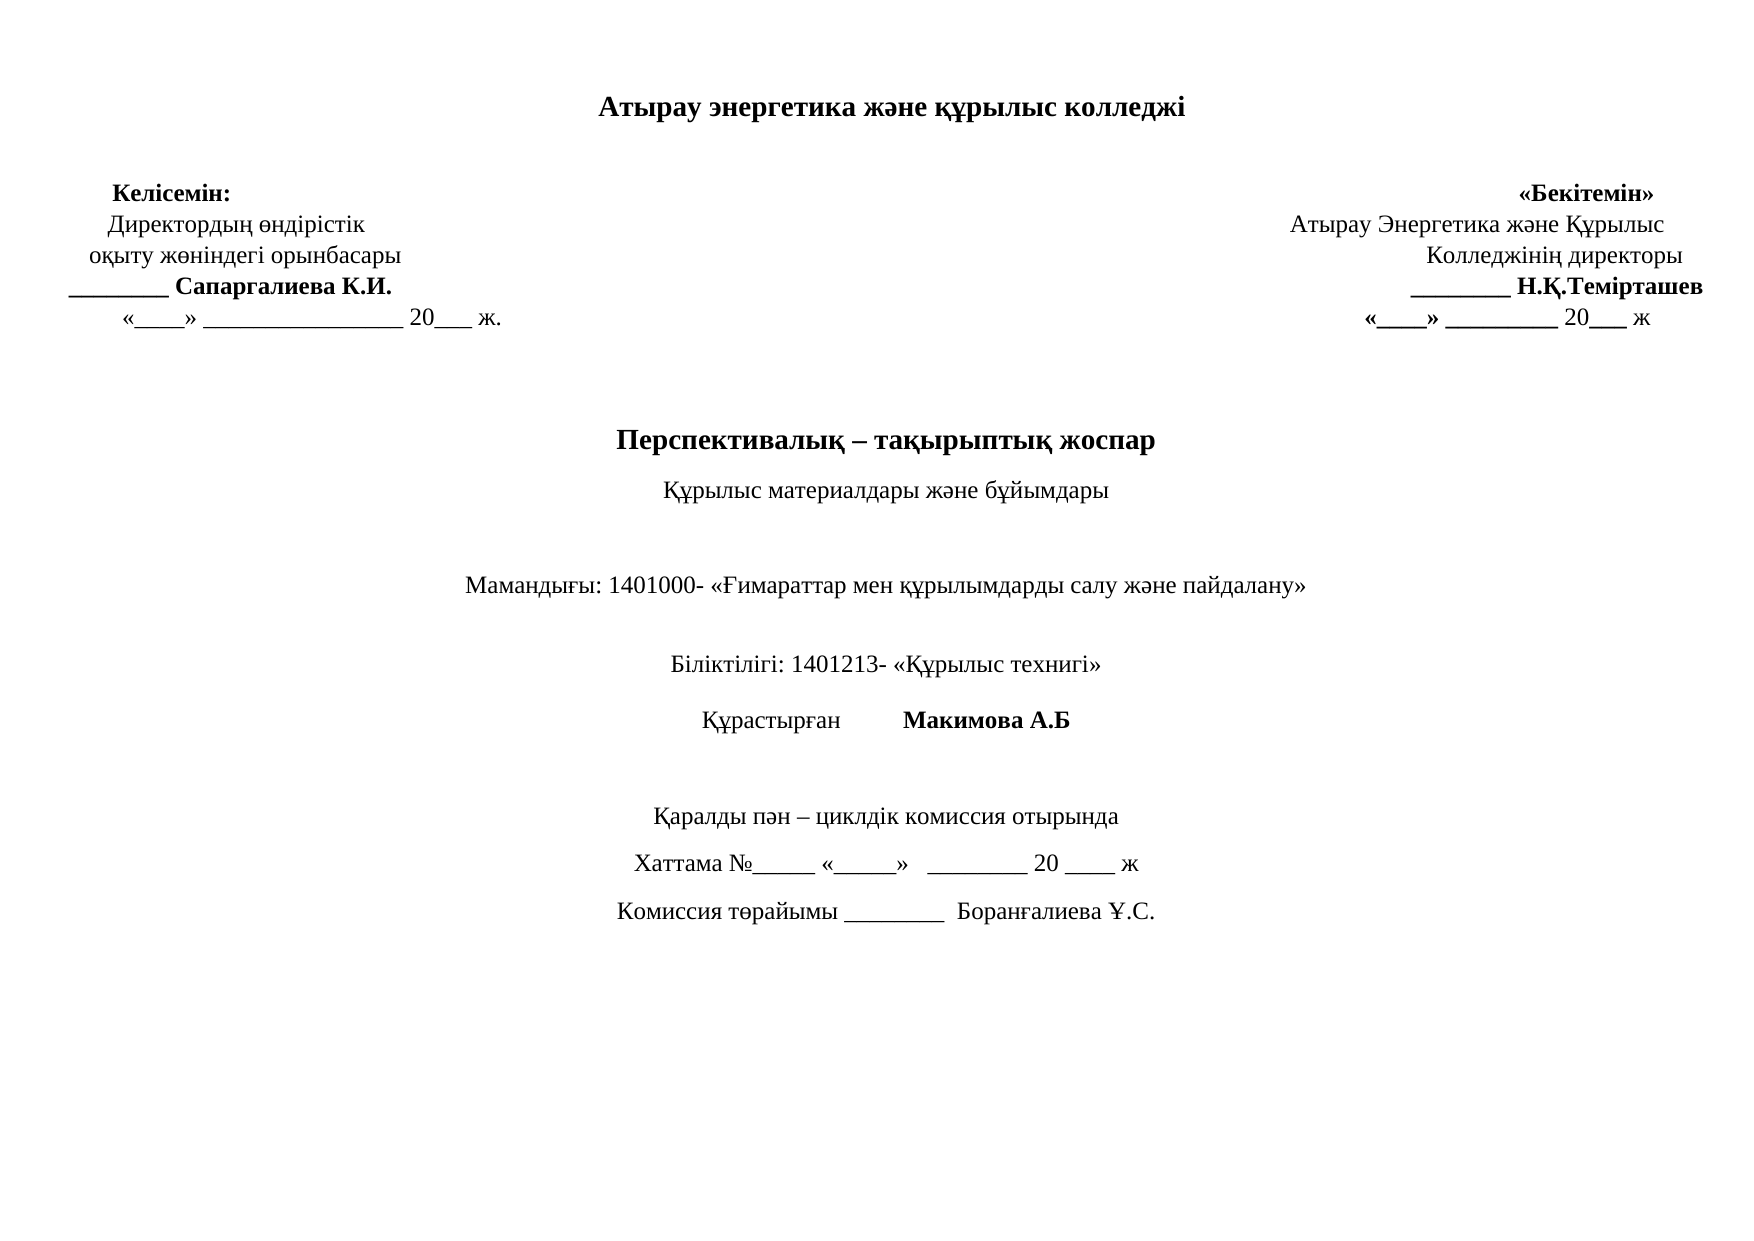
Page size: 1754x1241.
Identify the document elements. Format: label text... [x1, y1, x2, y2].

text Құрастырған Макимова А.Б [59, 705, 1713, 734]
text «____» ________________ 20___ ж. «____» _________ 20___ ж [59, 302, 1713, 331]
text Келісемін: «Бекітемін» [60, 178, 1706, 206]
text Хаттама №_____ «_____» ________ 20 ____ ж [59, 848, 1713, 877]
text Атырау энергетика және құрылыс колледжі [59, 89, 1713, 122]
text Мамандығы: 1401000- «Ғимараттар мен құрылымдарды салу және пайдалану» [59, 571, 1713, 599]
text Комиссия төрайымы ________ Боранғалиева Ұ.С. [59, 896, 1713, 925]
text ________ Сапаргалиева К.И. ________ Н.Қ.Темірташев [59, 271, 1713, 299]
text Қаралды пән – циклдік комиссия отырында [59, 801, 1713, 829]
text Директордың өндірістік Атырау Энергетика және Құрылыс [59, 209, 1713, 237]
text оқыту жөніндегі орынбасары Колледжінің директоры [59, 240, 1713, 268]
text Перспективалық – тақырыптық жоспар [59, 422, 1713, 456]
text Құрылыс материалдары және бұйымдары [59, 475, 1713, 504]
text Біліктілігі: 1401213- «Құрылыс технигі» [59, 649, 1713, 678]
